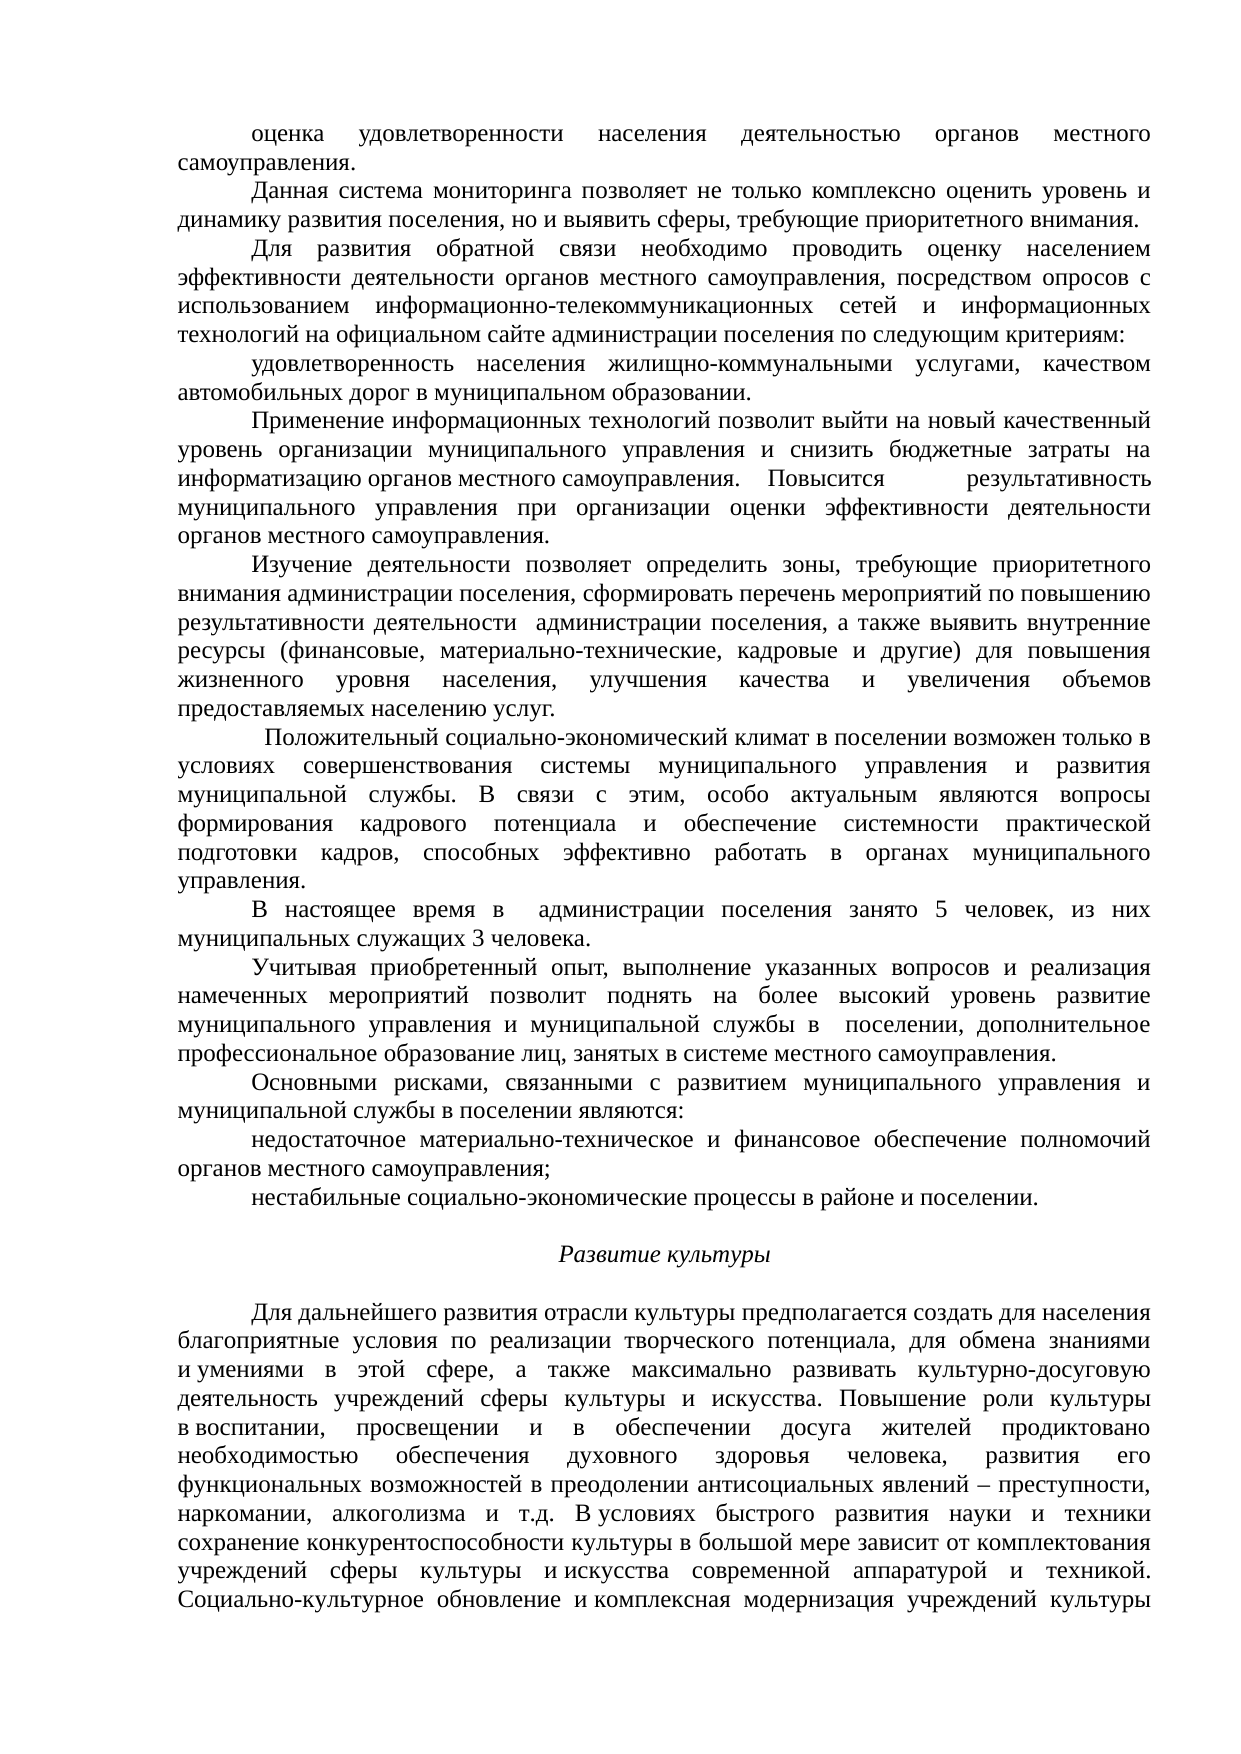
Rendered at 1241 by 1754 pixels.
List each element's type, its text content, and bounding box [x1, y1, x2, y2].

text недостаточное материально-техническое и финансовое обеспечение полномочий органов местного самоуправления; [177, 1124, 1152, 1182]
text Развитие культуры [177, 1239, 1152, 1268]
text Изучение деятельности позволяет определить зоны, требующие приоритетного внимания администрации поселения, сформировать перечень мероприятий по повышению результативности деятельности администрации поселения, а также выявить внутренние ресурсы (финансовые, материально-технические, кадровые и другие) для повышения жизненного уровня населения, улучшения качества и увеличения объемов предоставляемых населению услуг. [177, 549, 1152, 722]
text нестабильные социально-экономические процессы в районе и поселении. [177, 1182, 1152, 1211]
text Учитывая приобретенный опыт, выполнение указанных вопросов и реализация намеченных мероприятий позволит поднять на более высокий уровень развитие муниципального управления и муниципальной службы в поселении, дополнительное профессиональное образование лиц, занятых в системе местного самоуправления. [177, 952, 1152, 1067]
text Для развития обратной связи необходимо проводить оценку населением эффективности деятельности органов местного самоуправления, посредством опросов с использованием информационно-телекоммуникационных сетей и информационных технологий на официальном сайте администрации поселения по следующим критериям: [177, 233, 1152, 348]
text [177, 1297, 1152, 1613]
text оценка удовлетворенности населения деятельностью органов местного самоуправления. [177, 118, 1152, 176]
text удовлетворенность населения жилищно-коммунальными услугами, качеством автомобильных дорог в муниципальном образовании. [177, 348, 1152, 406]
text Основными рисками, связанными с развитием муниципального управления и муниципальной службы в поселении являются: [177, 1067, 1152, 1124]
text Применение информационных технологий позволит выйти на новый качественный уровень организации муниципального управления и снизить бюджетные затраты на информатизацию органов местного самоуправления. Повысится результативность муниципального управления при организации оценки эффективности деятельности органов местного самоуправления. [177, 406, 1152, 549]
text В настоящее время в администрации поселения занято 5 человек, из них муниципальных служащих 3 человека. [177, 894, 1152, 952]
text Положительный социально-экономический климат в поселении возможен только в условиях совершенствования системы муниципального управления и развития муниципальной службы. В связи с этим, особо актуальным являются вопросы формирования кадрового потенциала и обеспечение системности практической подготовки кадров, способных эффективно работать в органах муниципального управления. [177, 722, 1152, 894]
text Данная система мониторинга позволяет не только комплексно оценить уровень и динамику развития поселения, но и выявить сферы, требующие приоритетного внимания. [177, 176, 1152, 233]
